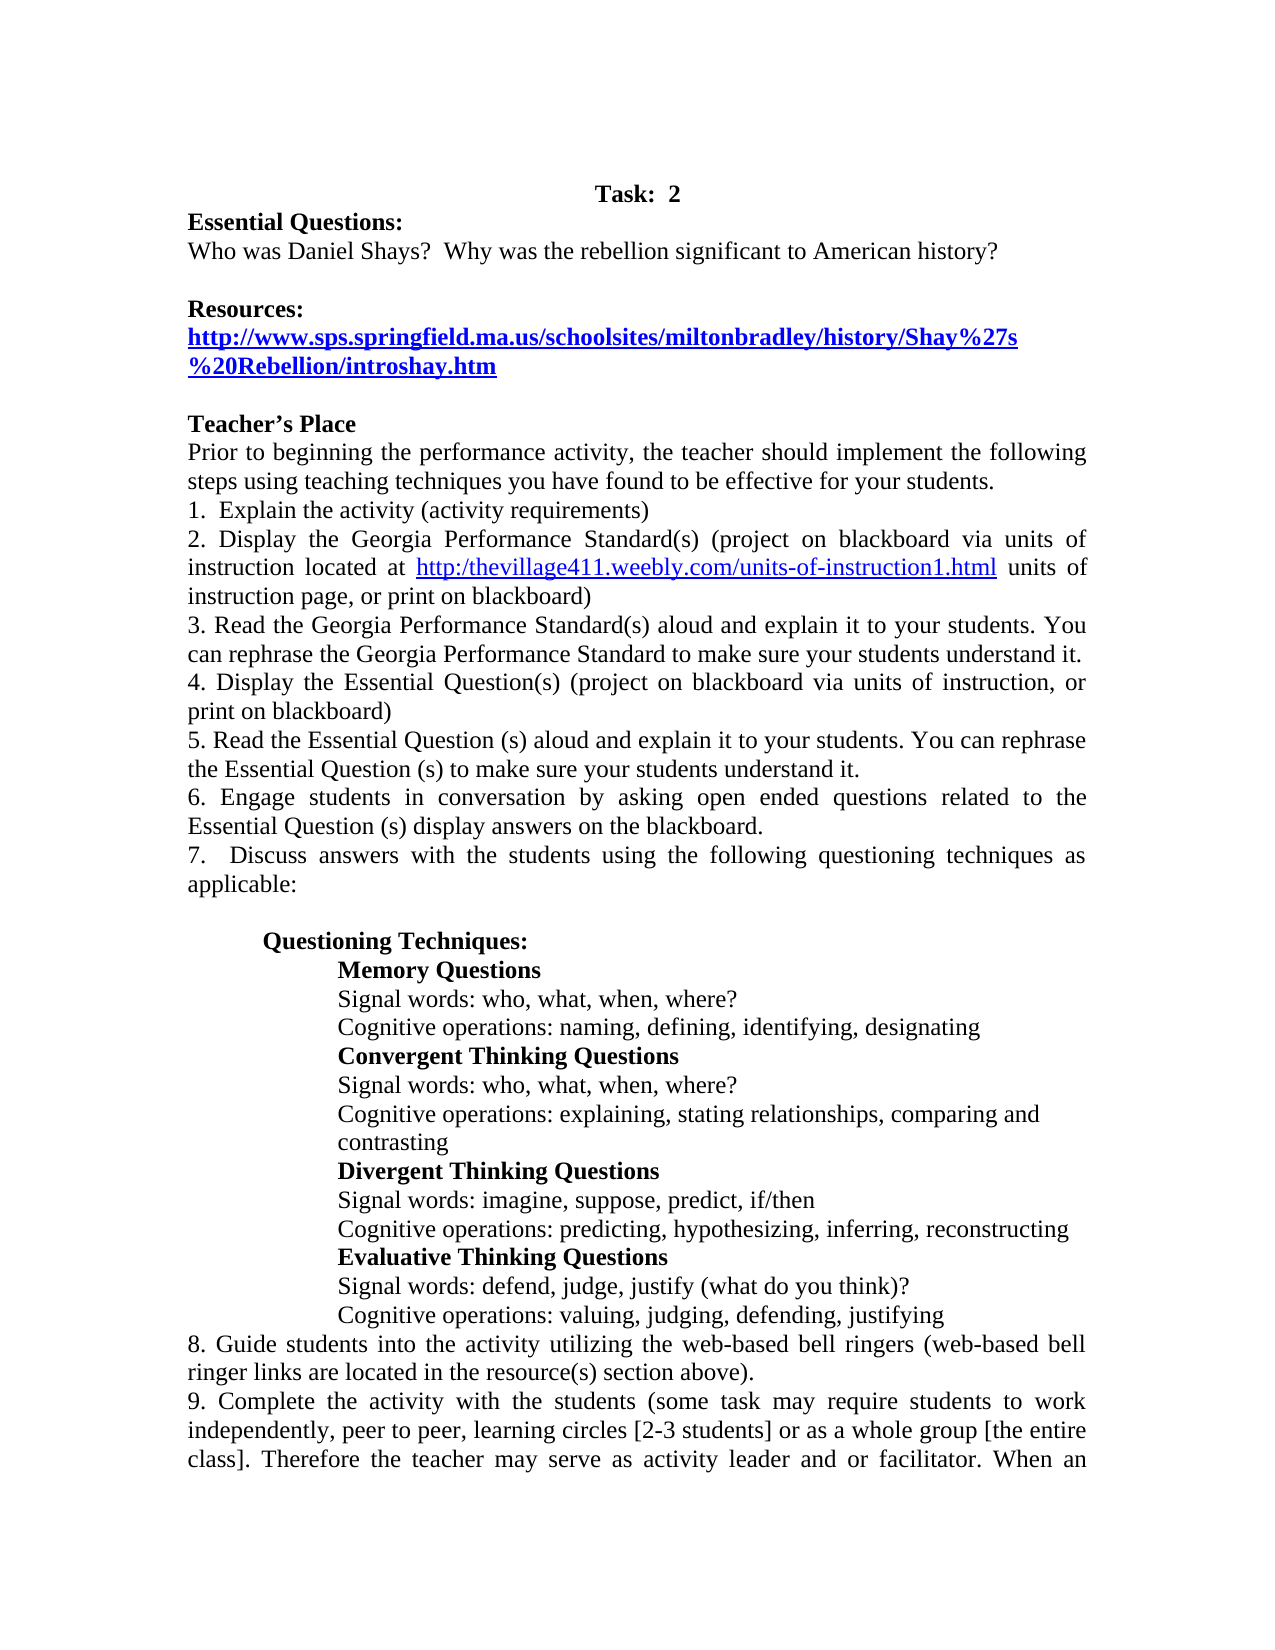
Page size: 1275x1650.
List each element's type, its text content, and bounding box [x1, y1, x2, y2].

text Cognitive operations: valuing, judging, defending, justifying [187, 1300, 1087, 1329]
text 3. Read the Georgia Performance Standard(s) aloud and explain it to your students. You can rephrase the Georgia Performance Standard to make sure your students understand it. [187, 610, 1087, 667]
text Task: 2 [187, 179, 1087, 207]
text Essential Questions: [187, 207, 1087, 236]
text Signal words: who, what, when, where? [187, 1070, 1087, 1099]
text Divergent Thinking Questions [187, 1156, 1087, 1185]
text Questioning Techniques: [187, 926, 1087, 955]
text Prior to beginning the performance activity, the teacher should implement the following steps using teaching techniques you have found to be effective for your students. [187, 437, 1087, 495]
text Signal words: who, what, when, where? [187, 984, 1087, 1012]
text http://www.sps.springfield.ma.us/schoolsites/miltonbradley/history/Shay%27s%20Rebellion/introshay.htm [187, 322, 1087, 409]
text contrasting [337, 1127, 1087, 1156]
text Signal words: defend, judge, justify (what do you think)? [187, 1271, 1087, 1300]
text Evaluative Thinking Questions [187, 1242, 1087, 1271]
text 4. Display the Essential Question(s) (project on blackboard via units of instruction, or print on blackboard) [187, 667, 1087, 725]
text Who was Daniel Shays? Why was the rebellion significant to American history? [187, 236, 1087, 265]
text Convergent Thinking Questions [262, 1041, 1087, 1070]
text Cognitive operations: explaining, stating relationships, comparing and [337, 1099, 1087, 1127]
text 6. Engage students in conversation by asking open ended questions related to the Essential Question (s) display answers on the blackboard. [187, 782, 1087, 840]
text Cognitive operations: predicting, hypothesizing, inferring, reconstructing [337, 1214, 1087, 1242]
text Memory Questions [262, 955, 1087, 984]
text 7. Discuss answers with the students using the following questioning techniques as applicable: [187, 840, 1087, 897]
text Signal words: imagine, suppose, predict, if/then [187, 1185, 1087, 1214]
text 5. Read the Essential Question (s) aloud and explain it to your students. You can rephrase the Essential Question (s) to make sure your students understand it. [187, 725, 1087, 782]
text Resources: [187, 294, 1087, 322]
text 8. Guide students into the activity utilizing the web-based bell ringers (web-based bell ringer links are located in the resource(s) section above). [187, 1329, 1087, 1386]
text Teacher’s Place [187, 409, 1087, 437]
text Cognitive operations: naming, defining, identifying, designating [187, 1012, 1087, 1041]
text 1. Explain the activity (activity requirements) [187, 495, 1087, 524]
text 2. Display the Georgia Performance Standard(s) (project on blackboard via units of instruction located at http:/thevillage411.weebly.com/units-of-instruction1.html units of instruction page, or print on blackboard) [187, 524, 1087, 610]
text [187, 1386, 1087, 1472]
